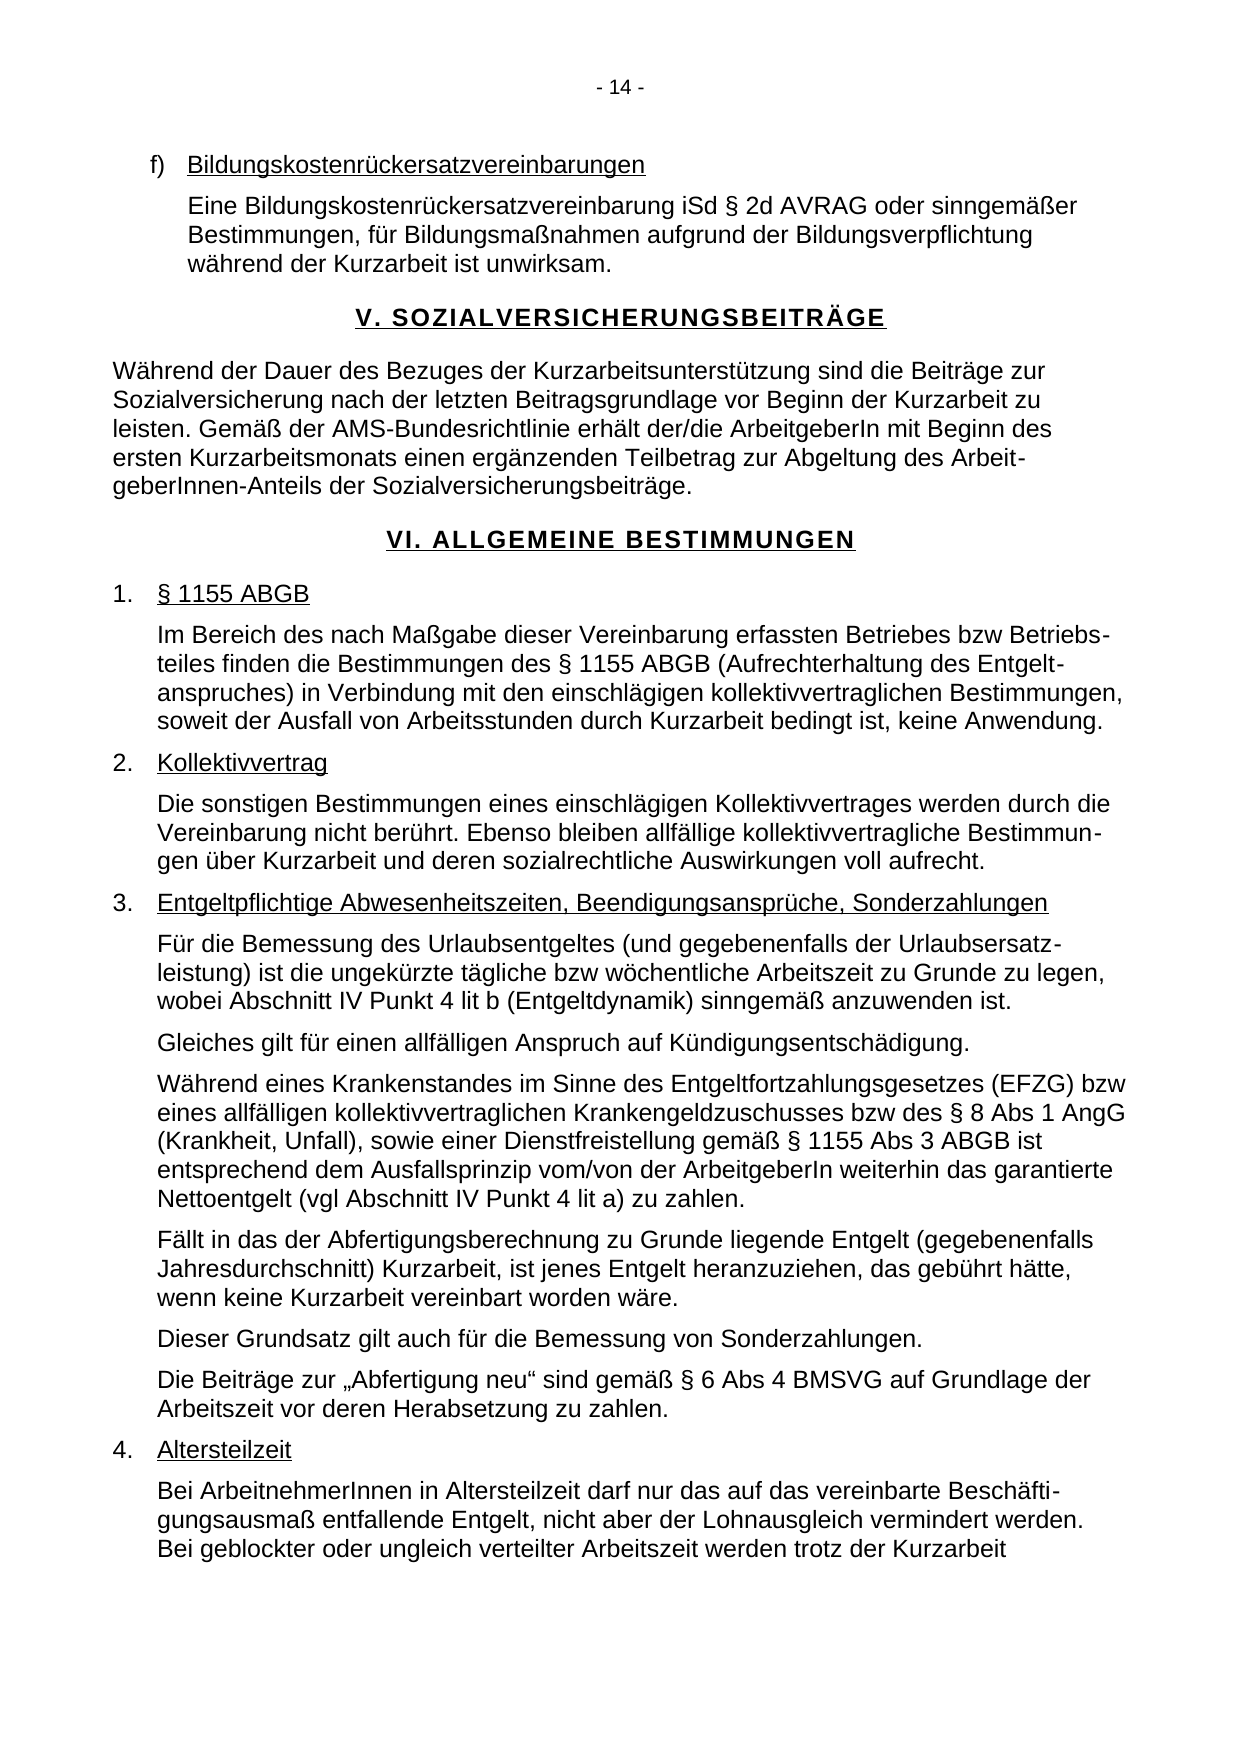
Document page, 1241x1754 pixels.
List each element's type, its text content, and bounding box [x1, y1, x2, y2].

text 1. § 1155 ABGB [112, 579, 1128, 607]
list Eine Bildungskostenrückersatzvereinbarung iSd § 2d AVRAG oder sinngemäßer Bestimmungen, für Bildungsmaßnahmen aufgrund der Bildungsverpflichtung während der Kurzarbeit ist unwirksam. [187, 191, 1128, 277]
text Fällt in das der Abfertigungsberechnung zu Grunde liegende Entgelt (gegebenenfalls Jahresdurchschnitt) Kurzarbeit, ist jenes Entgelt heranzuziehen, das gebührt hätte, wenn keine Kurzarbeit vereinbart worden wäre. [157, 1225, 1128, 1311]
text Gleiches gilt für einen allfälligen Anspruch auf Kündigungsentschädigung. [157, 1027, 1128, 1056]
text Im Bereich des nach Maßgabe dieser Vereinbarung erfassten Betriebes bzw Betriebsteiles finden die Bestimmungen des § 1155 ABGB (Aufrechterhaltung des Entgeltanspruches) in Verbindung mit den einschlägigen kollektivvertraglichen Bestimmungen, soweit der Ausfall von Arbeitsstunden durch Kurzarbeit bedingt ist, keine Anwendung. [157, 620, 1128, 735]
text Die sonstigen Bestimmungen eines einschlägigen Kollektivvertrages werden durch die Vereinbarung nicht berührt. Ebenso bleiben allfällige kollektivvertragliche Bestimmungen über Kurzarbeit und deren sozialrechtliche Auswirkungen voll aufrecht. [157, 789, 1128, 875]
text Für die Bemessung des Urlaubsentgeltes (und gegebenenfalls der Urlaubsersatzleistung) ist die ungekürzte tägliche bzw wöchentliche Arbeitszeit zu Grunde zu legen, wobei Abschnitt IV Punkt 4 lit b (Entgeltdynamik) sinngemäß anzuwenden ist. [157, 929, 1128, 1015]
text Dieser Grundsatz gilt auch für die Bemessung von Sonderzahlungen. [157, 1324, 1128, 1352]
text 3. Entgeltpflichtige Abwesenheitszeiten, Beendigungsansprüche, Sonderzahlungen [112, 887, 1128, 916]
text VI. ALLGEMEINE BESTIMMUNGEN [112, 525, 1128, 554]
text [157, 1476, 1128, 1562]
text Während eines Krankenstandes im Sinne des Entgeltfortzahlungsgesetzes (EFZG) bzw eines allfälligen kollektivvertraglichen Krankengeldzuschusses bzw des § 8 Abs 1 AngG (Krankheit, Unfall), sowie einer Dienstfreistellung gemäß § 1155 Abs 3 ABGB ist entsprechend dem Ausfallsprinzip vom/von der ArbeitgeberIn weiterhin das garantierte Nettoentgelt (vgl Abschnitt IV Punkt 4 lit a) zu zahlen. [157, 1069, 1128, 1212]
text Während der Dauer des Bezuges der Kurzarbeitsunterstützung sind die Beiträge zur Sozialversicherung nach der letzten Beitragsgrundlage vor Beginn der Kurzarbeit zu leisten. Gemäß der AMS-Bundesrichtlinie erhält der/die ArbeitgeberIn mit Beginn des ersten Kurzarbeitsmonats einen ergänzenden Teilbetrag zur Abgeltung des ArbeitgeberInnen-Anteils der Sozialversicherungsbeiträge. [112, 356, 1128, 500]
text 2. Kollektivvertrag [112, 747, 1128, 776]
text Die Beiträge zur „Abfertigung neu“ sind gemäß § 6 Abs 4 BMSVG auf Grundlage der Arbeitszeit vor deren Herabsetzung zu zahlen. [157, 1365, 1128, 1422]
text V. SOZIALVERSICHERUNGSBEITRÄGE [112, 302, 1128, 331]
text 4. Altersteilzeit [112, 1435, 1128, 1464]
list Bildungskostenrückersatzvereinbarungen [150, 150, 1128, 179]
